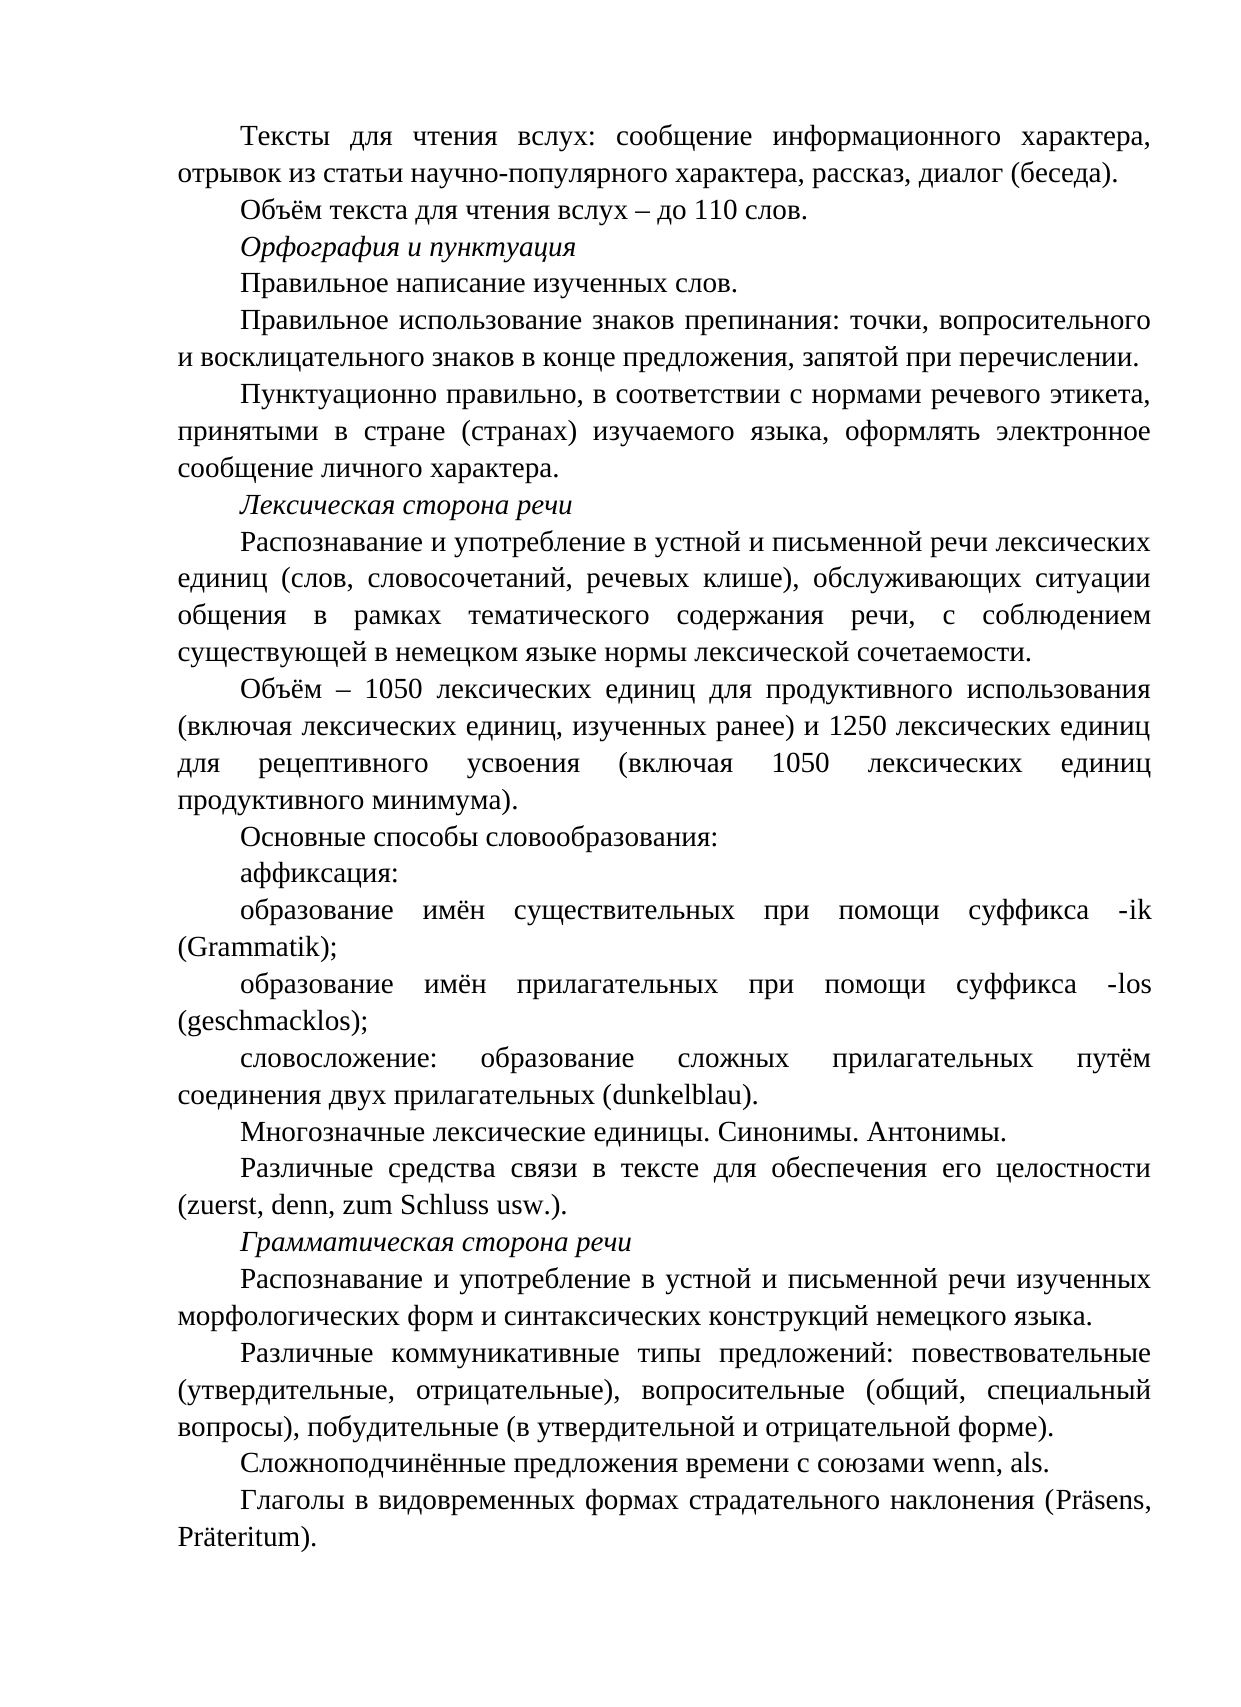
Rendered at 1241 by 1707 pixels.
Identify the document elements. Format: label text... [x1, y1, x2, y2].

text образование имён прилагательных при помощи суффикса -los (geschmacklos); [177, 966, 1152, 1037]
text Пунктуационно правильно, в соответствии с нормами речевого этикета, принятыми в стране (странах) изучаемого языка, оформлять электронное сообщение личного характера. [177, 376, 1152, 483]
text Распознавание и употребление в устной и письменной речи изученных морфологических форм и синтаксических конструкций немецкого языка. [177, 1261, 1152, 1332]
text Основные способы словообразования: [177, 819, 1152, 852]
text Распознавание и употребление в устной и письменной речи лексических единиц (слов, словосочетаний, речевых клише), обслуживающих ситуации общения в рамках тематического содержания речи, с соблюдением существующей в немецком языке нормы лексической сочетаемости. [177, 524, 1152, 668]
text Правильное использование знаков препинания: точки, вопросительного и восклицательного знаков в конце предложения, запятой при перечислении. [177, 302, 1152, 373]
text Глаголы в видовременных формах страдательного наклонения (Präsens, Präteritum). [177, 1482, 1152, 1553]
text словосложение: образование сложных прилагательных путём соединения двух прилагательных (dunkelblau). [177, 1040, 1152, 1110]
text Различные коммуникативные типы предложений: повествовательные (утвердительные, отрицательные), вопросительные (общий, специальный вопросы), побудительные (в утвердительной и отрицательной форме). [177, 1335, 1152, 1442]
text Многозначные лексические единицы. Синонимы. Антонимы. [177, 1114, 1152, 1147]
text Грамматическая сторона речи [177, 1224, 1152, 1258]
text Орфография и пунктуация [177, 229, 1152, 262]
text Правильное написание изученных слов. [177, 266, 1152, 299]
text аффиксация: [177, 856, 1152, 889]
text Объём текста для чтения вслух – до 110 слов. [177, 192, 1152, 225]
text Сложноподчинённые предложения времени с союзами wenn, als. [177, 1446, 1152, 1479]
text Различные средства связи в тексте для обеспечения его целостности (zuerst, denn, zum Schluss usw.). [177, 1151, 1152, 1221]
text образование имён существительных при помощи суффикса -ik (Grammatik); [177, 892, 1152, 963]
text Лексическая сторона речи [177, 487, 1152, 520]
text Тексты для чтения вслух: сообщение информационного характера, отрывок из статьи научно-популярного характера, рассказ, диалог (беседа). [177, 118, 1152, 188]
text Объём – 1050 лексических единиц для продуктивного использования (включая лексических единиц, изученных ранее) и 1250 лексических единиц для рецептивного усвоения (включая 1050 лексических единиц продуктивного минимума). [177, 671, 1152, 815]
